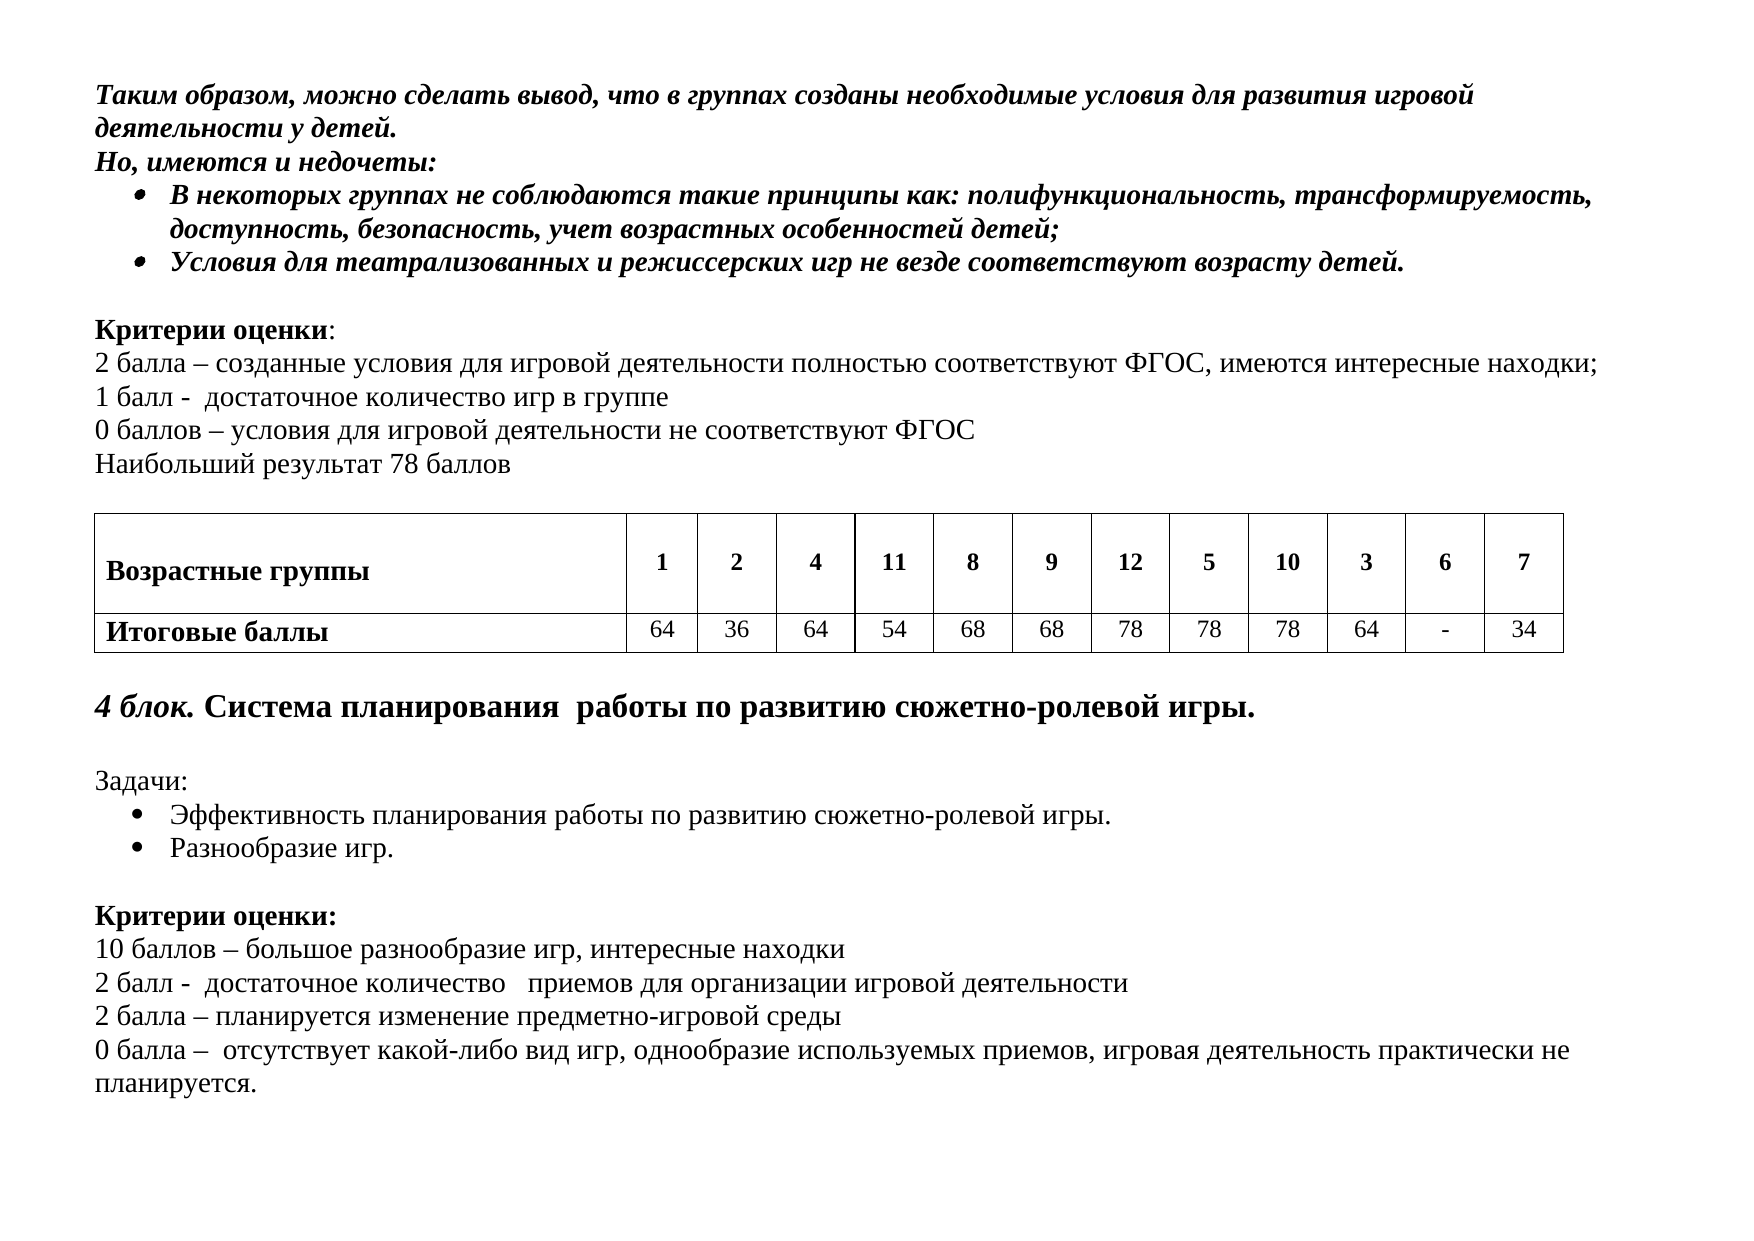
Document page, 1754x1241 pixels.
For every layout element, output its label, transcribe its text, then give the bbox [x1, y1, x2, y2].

table_header 1 [627, 514, 697, 613]
list Разнообразие игр. [132, 830, 1659, 864]
table_header 10 [1249, 514, 1327, 613]
table_header 4 [777, 514, 854, 613]
table_header 5 [1170, 514, 1248, 613]
table_header 9 [1013, 514, 1091, 613]
text Критерии оценки: [94, 312, 1659, 345]
text 2 балла – созданные условия для игровой деятельности полностью соответствуют ФГОС, имеются интересные находки; [94, 345, 1659, 379]
text Таким образом, можно сделать вывод, что в группах созданы необходимые условия для развития игровой деятельности у детей. [94, 77, 1659, 144]
table_cell 64 [1328, 614, 1405, 652]
text 2 балл - достаточное количество приемов для организации игровой деятельности [94, 965, 1659, 998]
list Эффективность планирования работы по развитию сюжетно-ролевой игры. [132, 797, 1659, 830]
text 4 блок. Система планирования работы по развитию сюжетно-ролевой игры. [94, 687, 1659, 725]
table_cell 36 [698, 614, 776, 652]
table_cell 64 [627, 614, 697, 652]
table_cell 78 [1170, 614, 1248, 652]
table_cell 68 [934, 614, 1012, 652]
text Но, имеются и недочеты: [94, 144, 1659, 177]
text 10 баллов – большое разнообразие игр, интересные находки [94, 931, 1659, 965]
table_cell 54 [856, 614, 933, 652]
text 2 балла – планируется изменение предметно-игровой среды [94, 998, 1659, 1032]
text 0 балла – отсутствует какой-либо вид игр, однообразие используемых приемов, игровая деятельность практически не планируется. [94, 1032, 1659, 1099]
table_header 11 [856, 514, 933, 613]
table_cell 34 [1485, 614, 1563, 652]
table_header Возрастные группы [95, 514, 626, 613]
table_cell Итоговые баллы [95, 614, 626, 652]
table_cell 68 [1013, 614, 1091, 652]
table_header 7 [1485, 514, 1563, 613]
table_cell 78 [1092, 614, 1169, 652]
table_cell - [1406, 614, 1484, 652]
text Критерии оценки: [94, 898, 1659, 931]
table_header 2 [698, 514, 776, 613]
table_cell 78 [1249, 614, 1327, 652]
table_header 3 [1328, 514, 1405, 613]
table_header 12 [1092, 514, 1169, 613]
table_header 6 [1406, 514, 1484, 613]
text Наибольший результат 78 баллов [94, 446, 1659, 479]
table_cell 64 [777, 614, 854, 652]
text Задачи: [94, 763, 1659, 797]
list Условия для театрализованных и режиссерских игр не везде соответствуют возрасту детей. [132, 244, 1659, 278]
table_header 8 [934, 514, 1012, 613]
text 1 балл - достаточное количество игр в группе [94, 379, 1659, 412]
list В некоторых группах не соблюдаются такие принципы как: полифункциональность, трансформируемость, доступность, безопасность, учет возрастных особенностей детей; [132, 177, 1659, 244]
text 0 баллов – условия для игровой деятельности не соответствуют ФГОС [94, 412, 1659, 446]
